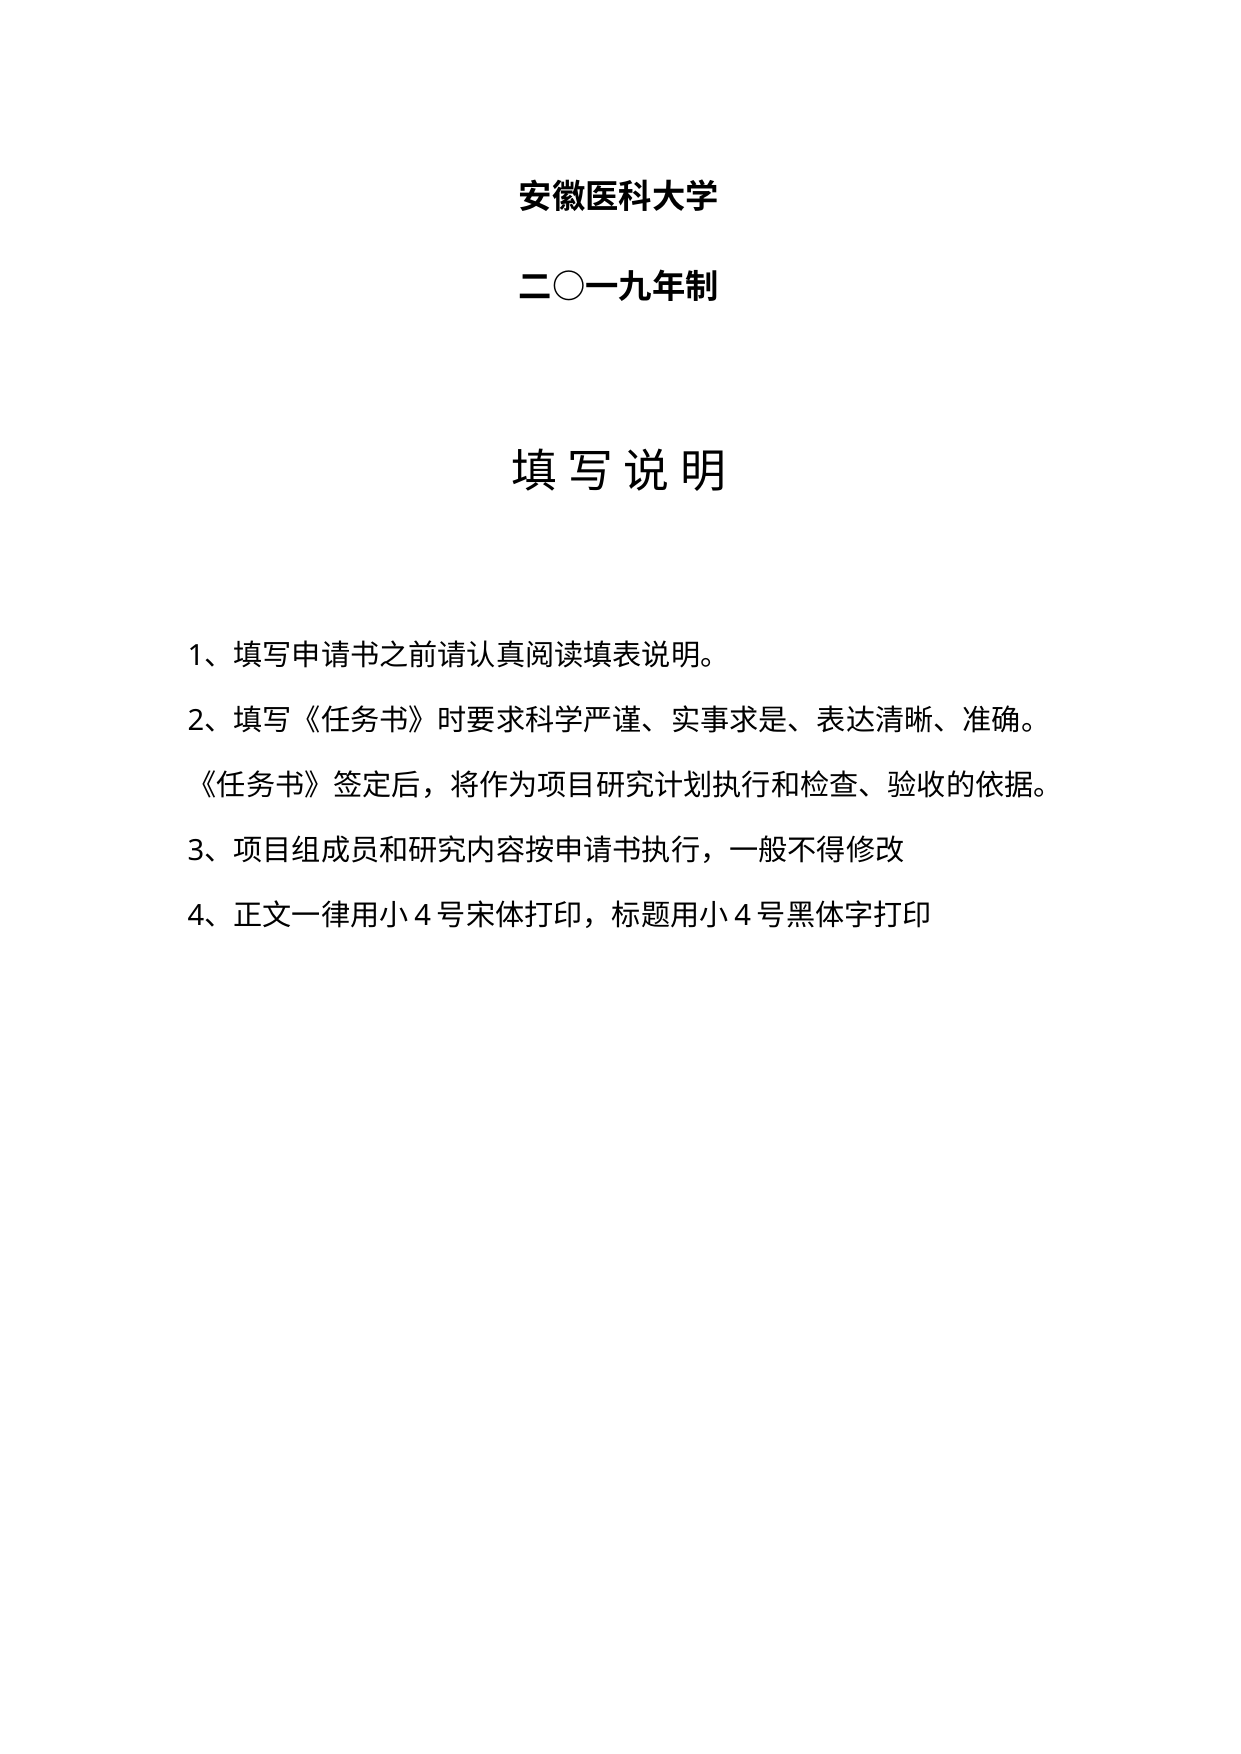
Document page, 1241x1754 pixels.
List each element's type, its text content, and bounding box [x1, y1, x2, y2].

text 1、填写申请书之前请认真阅读填表说明。 2、填写《任务书》时要求科学严谨、实事求是、表达清晰、准确。《任务书》签定后，将作为项目研究计划执行和检查、验收的依据。 3、项目组成员和研究内容按申请书执行，一般不得修改 4、正文一律用小4号宋体打印，标题用小4号黑体字打印 [187, 621, 1053, 1043]
text 填 写 说 明 [187, 418, 1050, 516]
text 安徽医科大学 [187, 162, 1050, 227]
text 二○一九年制 [187, 251, 1050, 316]
